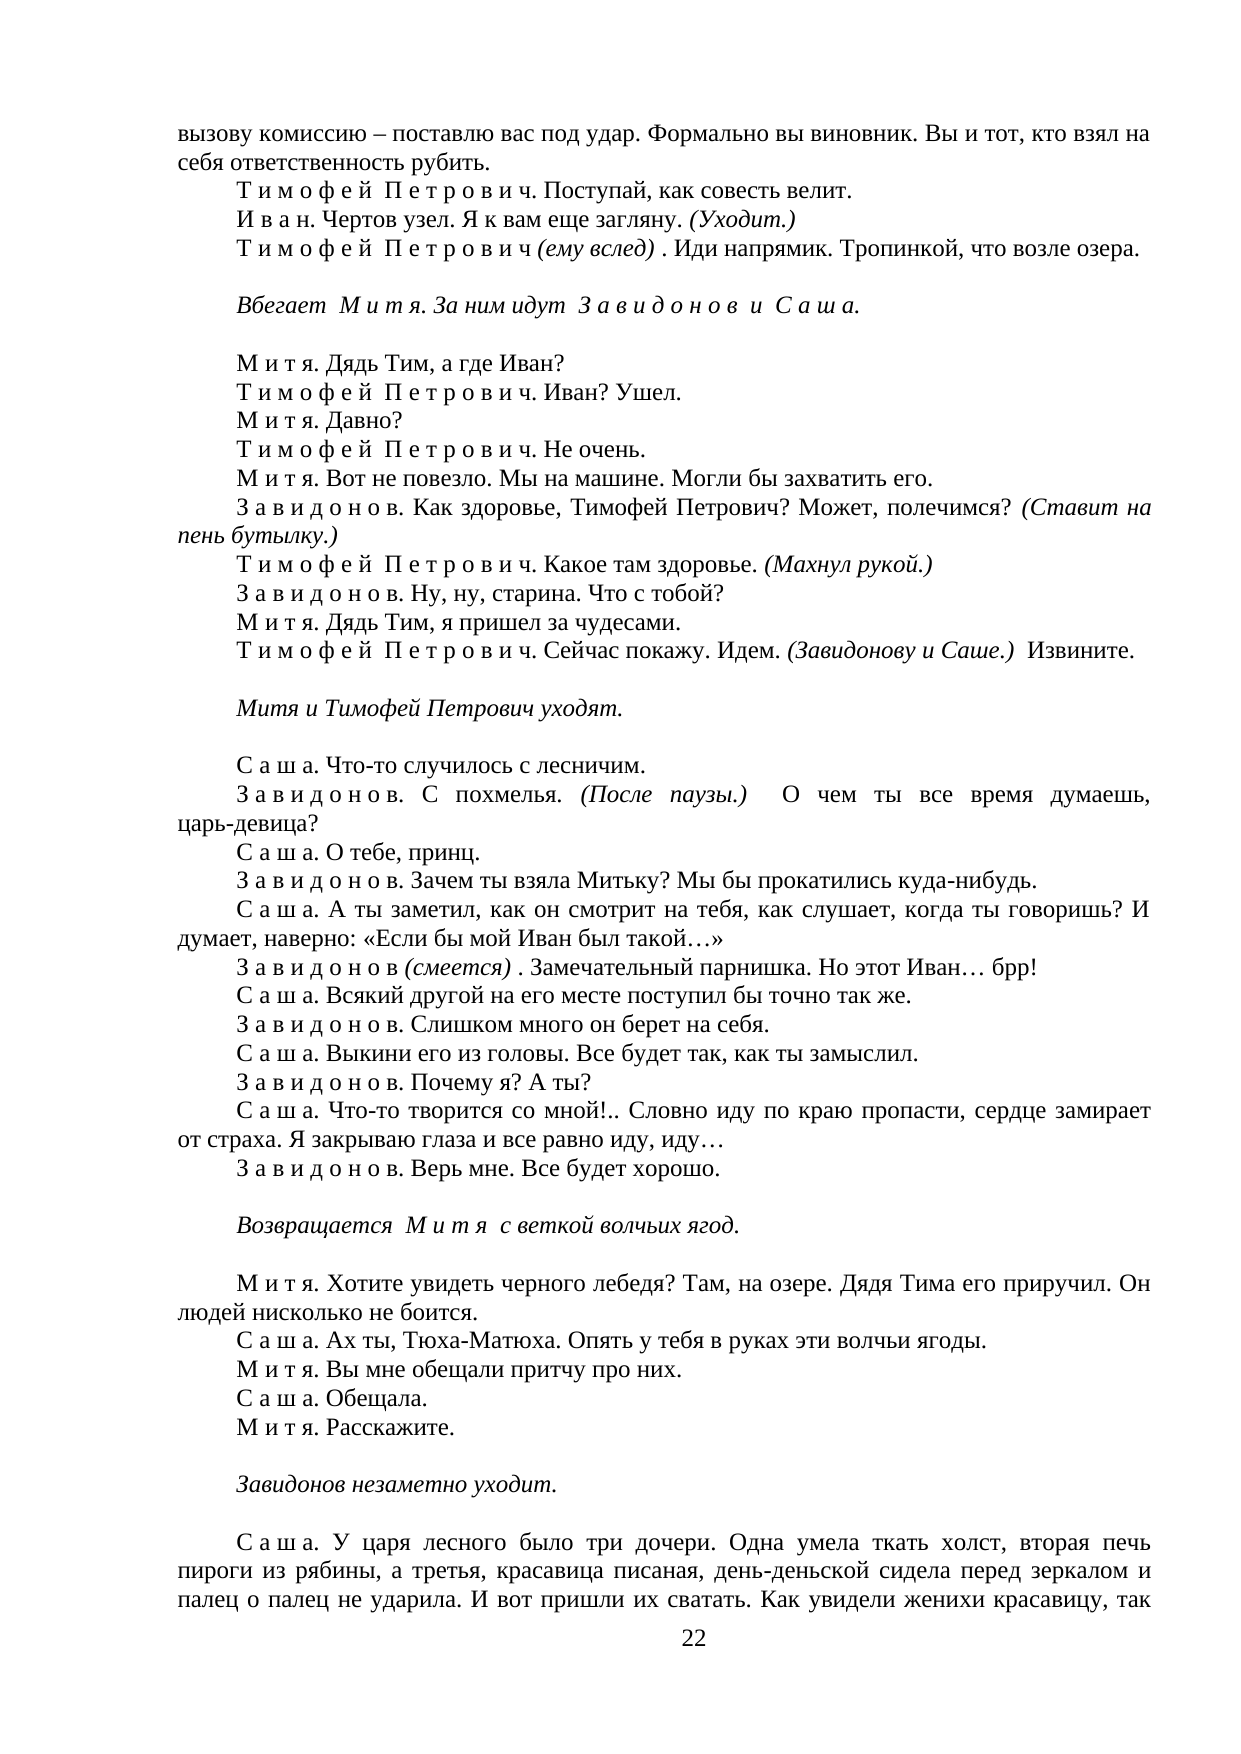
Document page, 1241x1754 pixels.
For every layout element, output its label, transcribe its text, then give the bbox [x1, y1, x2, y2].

text З а в и д о н о в. Ну, ну, старина. Что с тобой? [177, 578, 1152, 607]
text Т и м о ф е й П е т р о в и ч. Какое там здоровье. (Махнул рукой.) [177, 549, 1152, 578]
text С а ш а. О тебе, принц. [177, 837, 1152, 866]
text Вбегает М и т я. За ним идут З а в и д о н о в и С а ш а. [177, 291, 1152, 319]
text М и т я. Вот не повезло. Мы на машине. Могли бы захватить его. [177, 463, 1152, 492]
text З а в и д о н о в. Как здоровье, Тимофей Петрович? Может, полечимся? (Ставит на пень бутылку.) [177, 492, 1152, 549]
text М и т я. Дядь Тим, а где Иван? [177, 348, 1152, 377]
text С а ш а. Обещала. [177, 1383, 1152, 1412]
text С а ш а. А ты заметил, как он смотрит на тебя, как слушает, когда ты говоришь? И думает, наверно: «Если бы мой Иван был такой…» [177, 894, 1152, 952]
text З а в и д о н о в (смеется) . Замечательный парнишка. Но этот Иван… брр! [177, 952, 1152, 981]
text Т и м о ф е й П е т р о в и ч. Не очень. [177, 434, 1152, 463]
text З а в и д о н о в. Почему я? А ты? [177, 1067, 1152, 1096]
text С а ш а. Выкини его из головы. Все будет так, как ты замыслил. [177, 1038, 1152, 1067]
text З а в и д о н о в. С похмелья. (После паузы.) О чем ты все время думаешь, царь-девица? [177, 779, 1152, 837]
text М и т я. Давно? [177, 406, 1152, 434]
text З а в и д о н о в. Верь мне. Все будет хорошо. [177, 1153, 1152, 1182]
text З а в и д о н о в. Слишком много он берет на себя. [177, 1009, 1152, 1038]
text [177, 1527, 1152, 1613]
text И в а н. Чертов узел. Я к вам еще загляну. (Уходит.) [177, 204, 1152, 233]
text М и т я. Дядь Тим, я пришел за чудесами. [177, 607, 1152, 636]
text Митя и Тимофей Петрович уходят. [177, 693, 1152, 722]
text Т и м о ф е й П е т р о в и ч (ему вслед) . Иди напрямик. Тропинкой, что возле озера. [177, 233, 1152, 262]
text Т и м о ф е й П е т р о в и ч. Поступай, как совесть велит. [177, 176, 1152, 204]
text З а в и д о н о в. Зачем ты взяла Митьку? Мы бы прокатились куда-нибудь. [177, 866, 1152, 894]
text Возвращается М и т я с веткой волчьих ягод. [177, 1211, 1152, 1239]
text С а ш а. Ах ты, Тюха-Матюха. Опять у тебя в руках эти волчьи ягоды. [177, 1326, 1152, 1354]
text Завидонов незаметно уходит. [177, 1469, 1152, 1498]
text Т и м о ф е й П е т р о в и ч. Сейчас покажу. Идем. (Завидонову и Саше.) Извините. [177, 636, 1152, 664]
text С а ш а. Что-то творится со мной!.. Словно иду по краю пропасти, сердце замирает от страха. Я закрываю глаза и все равно иду, иду… [177, 1096, 1152, 1153]
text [177, 118, 1152, 176]
text М и т я. Расскажите. [177, 1412, 1152, 1441]
text М и т я. Вы мне обещали притчу про них. [177, 1354, 1152, 1383]
text М и т я. Хотите увидеть черного лебедя? Там, на озере. Дядя Тима его приручил. Он людей нисколько не боится. [177, 1268, 1152, 1326]
text С а ш а. Что-то случилось с лесничим. [177, 751, 1152, 779]
text С а ш а. Всякий другой на его месте поступил бы точно так же. [177, 981, 1152, 1009]
text Т и м о ф е й П е т р о в и ч. Иван? Ушел. [177, 377, 1152, 406]
